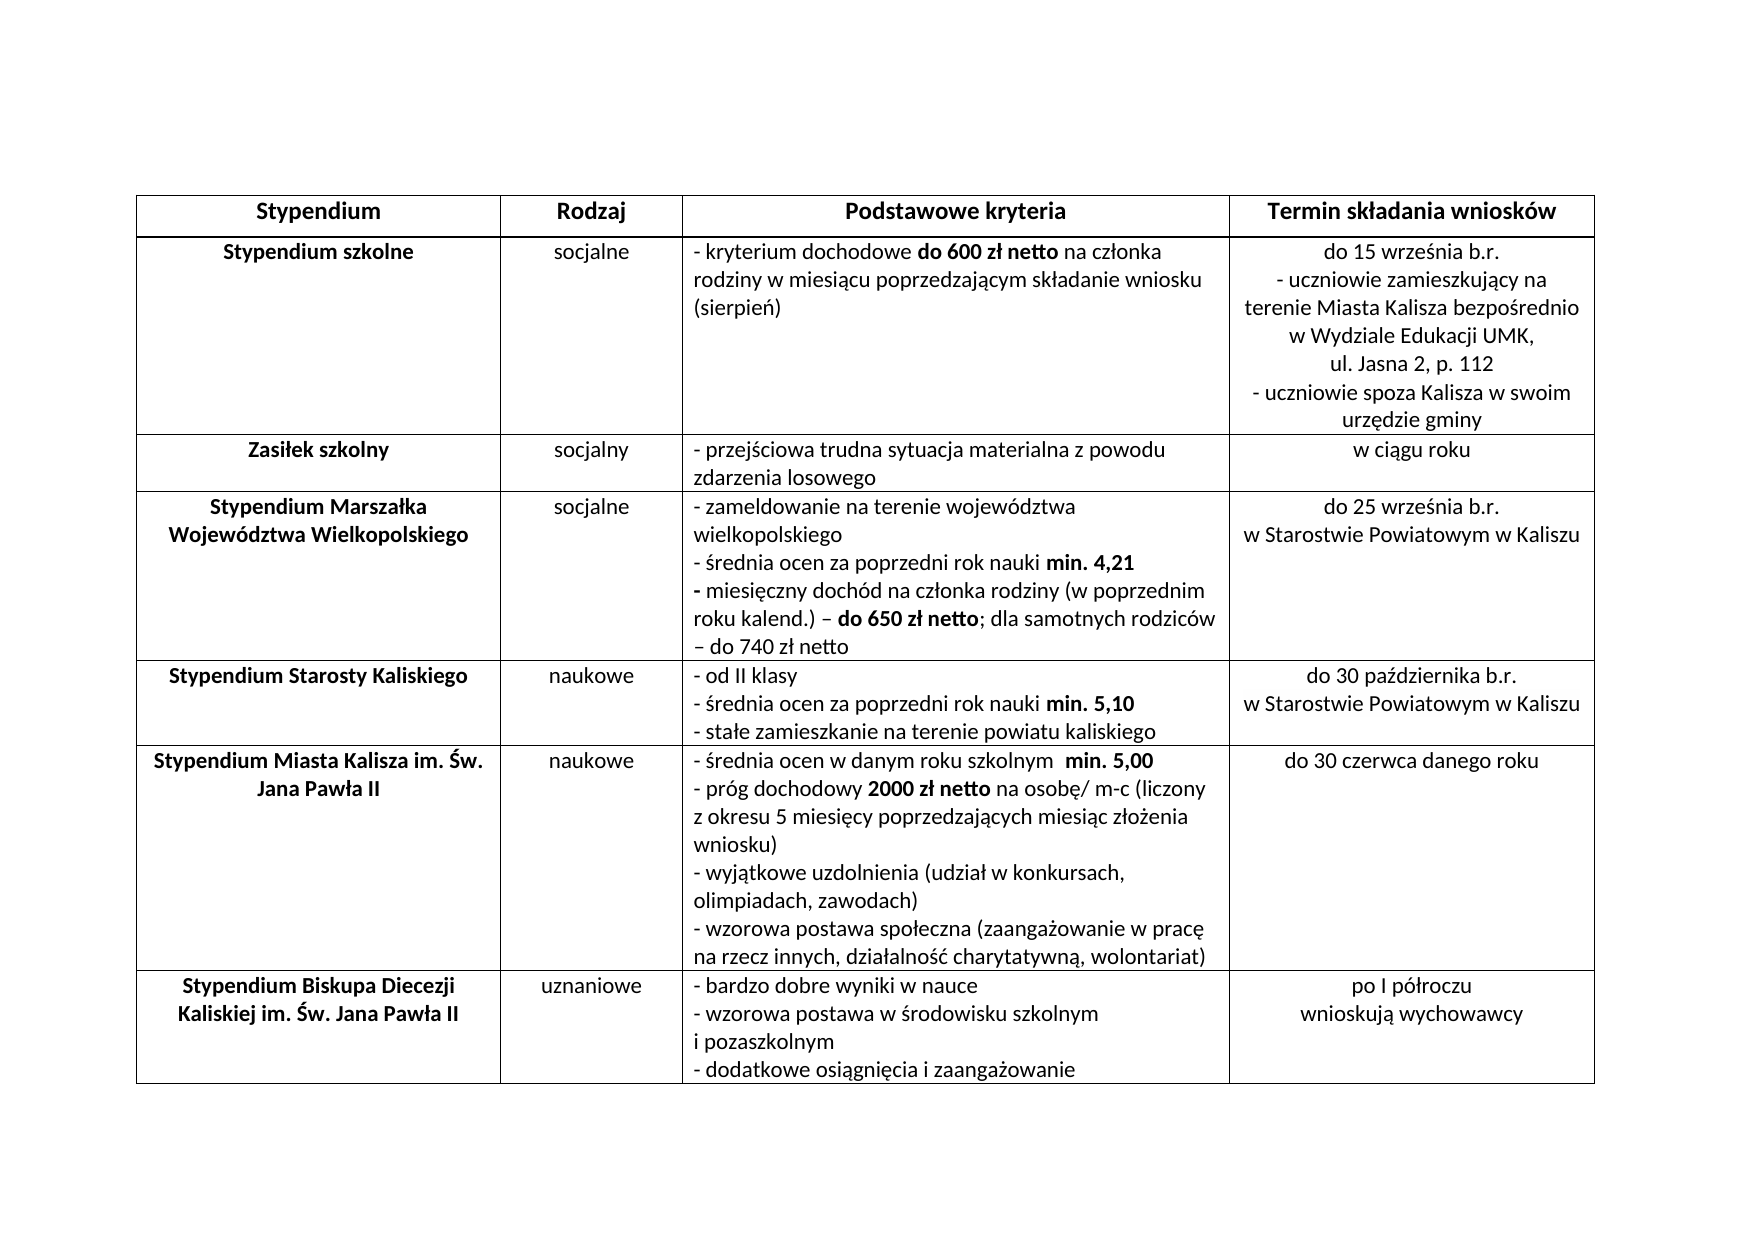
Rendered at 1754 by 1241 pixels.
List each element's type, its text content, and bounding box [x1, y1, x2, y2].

table_header Termin składania wniosków [1230, 196, 1594, 236]
table_cell socjalne [501, 238, 682, 434]
table_cell - od II klasy - średnia ocen za poprzedni rok nauki min. 5,10 - stałe zamieszkanie na terenie powiatu kaliskiego [683, 661, 1229, 745]
table_cell - zameldowanie na terenie województwa wielkopolskiego - średnia ocen za poprzedni rok nauki min. 4,21 - miesięczny dochód na członka rodziny (w poprzednim roku kalend.) – do 650 zł netto; dla samotnych rodziców – do 740 zł netto [683, 492, 1229, 660]
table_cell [1230, 971, 1594, 1083]
table_header Rodzaj [501, 196, 682, 236]
table_cell w ciągu roku [1230, 435, 1594, 491]
table_cell Zasiłek szkolny [137, 435, 500, 491]
table_cell - średnia ocen w danym roku szkolnym min. 5,00 - próg dochodowy 2000 zł netto na osobę/ m-c (liczony z okresu 5 miesięcy poprzedzających miesiąc złożenia wniosku) - wyjątkowe uzdolnienia (udział w konkursach, olimpiadach, zawodach) - wzorowa postawa społeczna (zaangażowanie w pracę na rzecz innych, działalność charytatywną, wolontariat) [683, 746, 1229, 970]
table_cell naukowe [501, 746, 682, 970]
table_cell Stypendium Starosty Kaliskiego [137, 661, 500, 745]
table_cell Stypendium szkolne [137, 238, 500, 434]
table_header Stypendium [137, 196, 500, 236]
table_header Podstawowe kryteria [683, 196, 1229, 236]
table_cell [683, 971, 1229, 1083]
table_cell uznaniowe [501, 971, 682, 1083]
table_cell do 30 czerwca danego roku [1230, 746, 1594, 970]
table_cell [137, 971, 500, 1083]
table_cell do 30 października b.r. w Starostwie Powiatowym w Kaliszu [1230, 661, 1594, 745]
table_cell socjalny [501, 435, 682, 491]
table_cell do 15 września b.r. - uczniowie zamieszkujący na terenie Miasta Kalisza bezpośrednio w Wydziale Edukacji UMK, ul. Jasna 2, p. 112 - uczniowie spoza Kalisza w swoim urzędzie gminy [1230, 238, 1594, 434]
table_cell do 25 września b.r. w Starostwie Powiatowym w Kaliszu [1230, 492, 1594, 660]
table_cell naukowe [501, 661, 682, 745]
table_cell - przejściowa trudna sytuacja materialna z powodu zdarzenia losowego [683, 435, 1229, 491]
table_cell Stypendium Marszałka Województwa Wielkopolskiego [137, 492, 500, 660]
table_cell Stypendium Miasta Kalisza im. Św. Jana Pawła II [137, 746, 500, 970]
table_cell socjalne [501, 492, 682, 660]
table_cell - kryterium dochodowe do 600 zł netto na członka rodziny w miesiącu poprzedzającym składanie wniosku (sierpień) [683, 238, 1229, 434]
